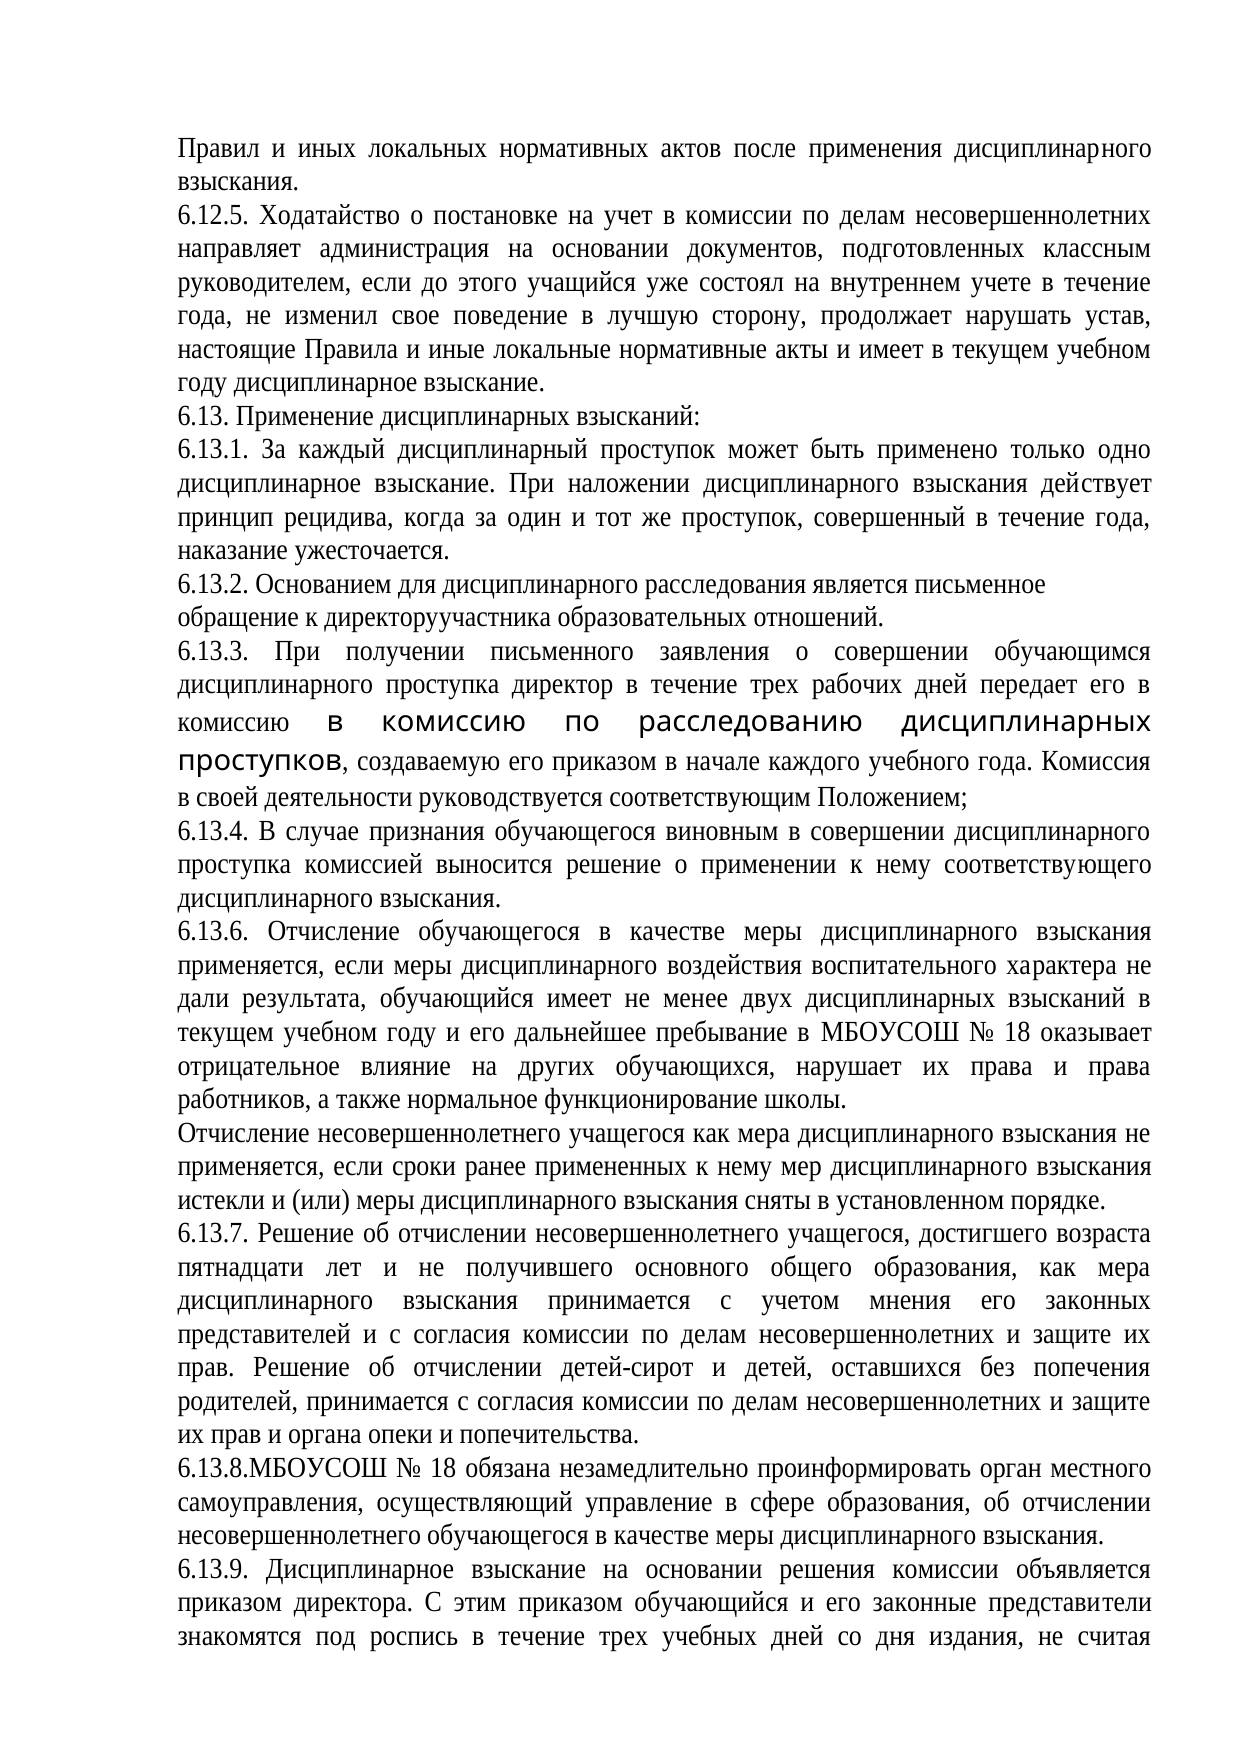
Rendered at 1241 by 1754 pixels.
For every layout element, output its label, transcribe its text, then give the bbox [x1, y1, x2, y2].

text 6.12.5. Ходатайство о постановке на учет в комиссии по делам несовершеннолетних направляет администрация на основании документов, подготовленных классным руководителем, если до этого учащийся уже состоял на внутреннем учете в течение года, не изменил свое поведение в лучшую сторону, продолжает нарушать устав, настоящие Правила и иные локальные нормативные акты и имеет в текущем учебном году дисциплинарное взыскание. [177, 197, 1152, 398]
text Отчисление несовершеннолетнего учащегося как мера дисциплинарного взыскания не применяется, если сроки ранее примененных к нему мер дисциплинарного взыскания истекли и (или) меры дисциплинарного взыскания сняты в установленном порядке. [177, 1115, 1152, 1215]
text 6.13.2. Основанием для дисциплинарного расследования является письменное обращение к директоруучастника образовательных отношений. [177, 566, 1152, 633]
text 6.13.6. Отчисление обучающегося в качестве меры дисциплинарного взыскания применяется, если меры дисциплинарного воздействия воспитательного характера не дали результата, обучающийся имеет не менее двух дисциплинарных взысканий в текущем учебном году и его дальнейшее пребывание в МБОУСОШ № 18 оказывает отрицательное влияние на других обучающихся, нарушает их права и права работников, а также нормальное функционирование школы. [177, 913, 1152, 1115]
text 6.13.1. За каждый дисциплинарный проступок может быть применено только одно дисциплинарное взыскание. При наложении дисциплинарного взыскания действует принцип рецидива, когда за один и тот же проступок, совершенный в течение года, наказание ужесточается. [177, 432, 1152, 566]
text 6.13. Применение дисциплинарных взысканий: [177, 398, 1152, 432]
text 6.13.4. В случае признания обучающегося виновным в совершении дисциплинарного проступка комиссией выносится решение о применении к нему соответствующего дисциплинарного взыскания. [177, 813, 1152, 913]
text 6.13.7. Решение об отчислении несовершеннолетнего учащегося, достигшего возраста пятнадцати лет и не получившего основного общего образования, как мера дисциплинарного взыскания принимается с учетом мнения его законных представителей и с согласия комиссии по делам несовершеннолетних и защите их прав. Решение об отчислении детей-сирот и детей, оставшихся без попечения родителей, принимается с согласия комиссии по делам несовершеннолетних и защите их прав и органа опеки и попечительства. [177, 1215, 1152, 1450]
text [177, 130, 1152, 197]
text 6.13.3. При получении письменного заявления о совершении обучающимся дисциплинарного проступка директор в течение трех рабочих дней передает его в комиссию в комиссию по расследованию дисциплинарных проступков, создаваемую его приказом в начале каждого учебного года. Комиссия в своей деятельности руководствуется соответствующим Положением; [177, 633, 1152, 813]
text 6.13.8.МБОУСОШ № 18 обязана незамедлительно проинформировать орган местного самоуправления, осуществляющий управление в сфере образования, об отчислении несовершеннолетнего обучающегося в качестве меры дисциплинарного взыскания. [177, 1450, 1152, 1551]
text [177, 1551, 1152, 1651]
